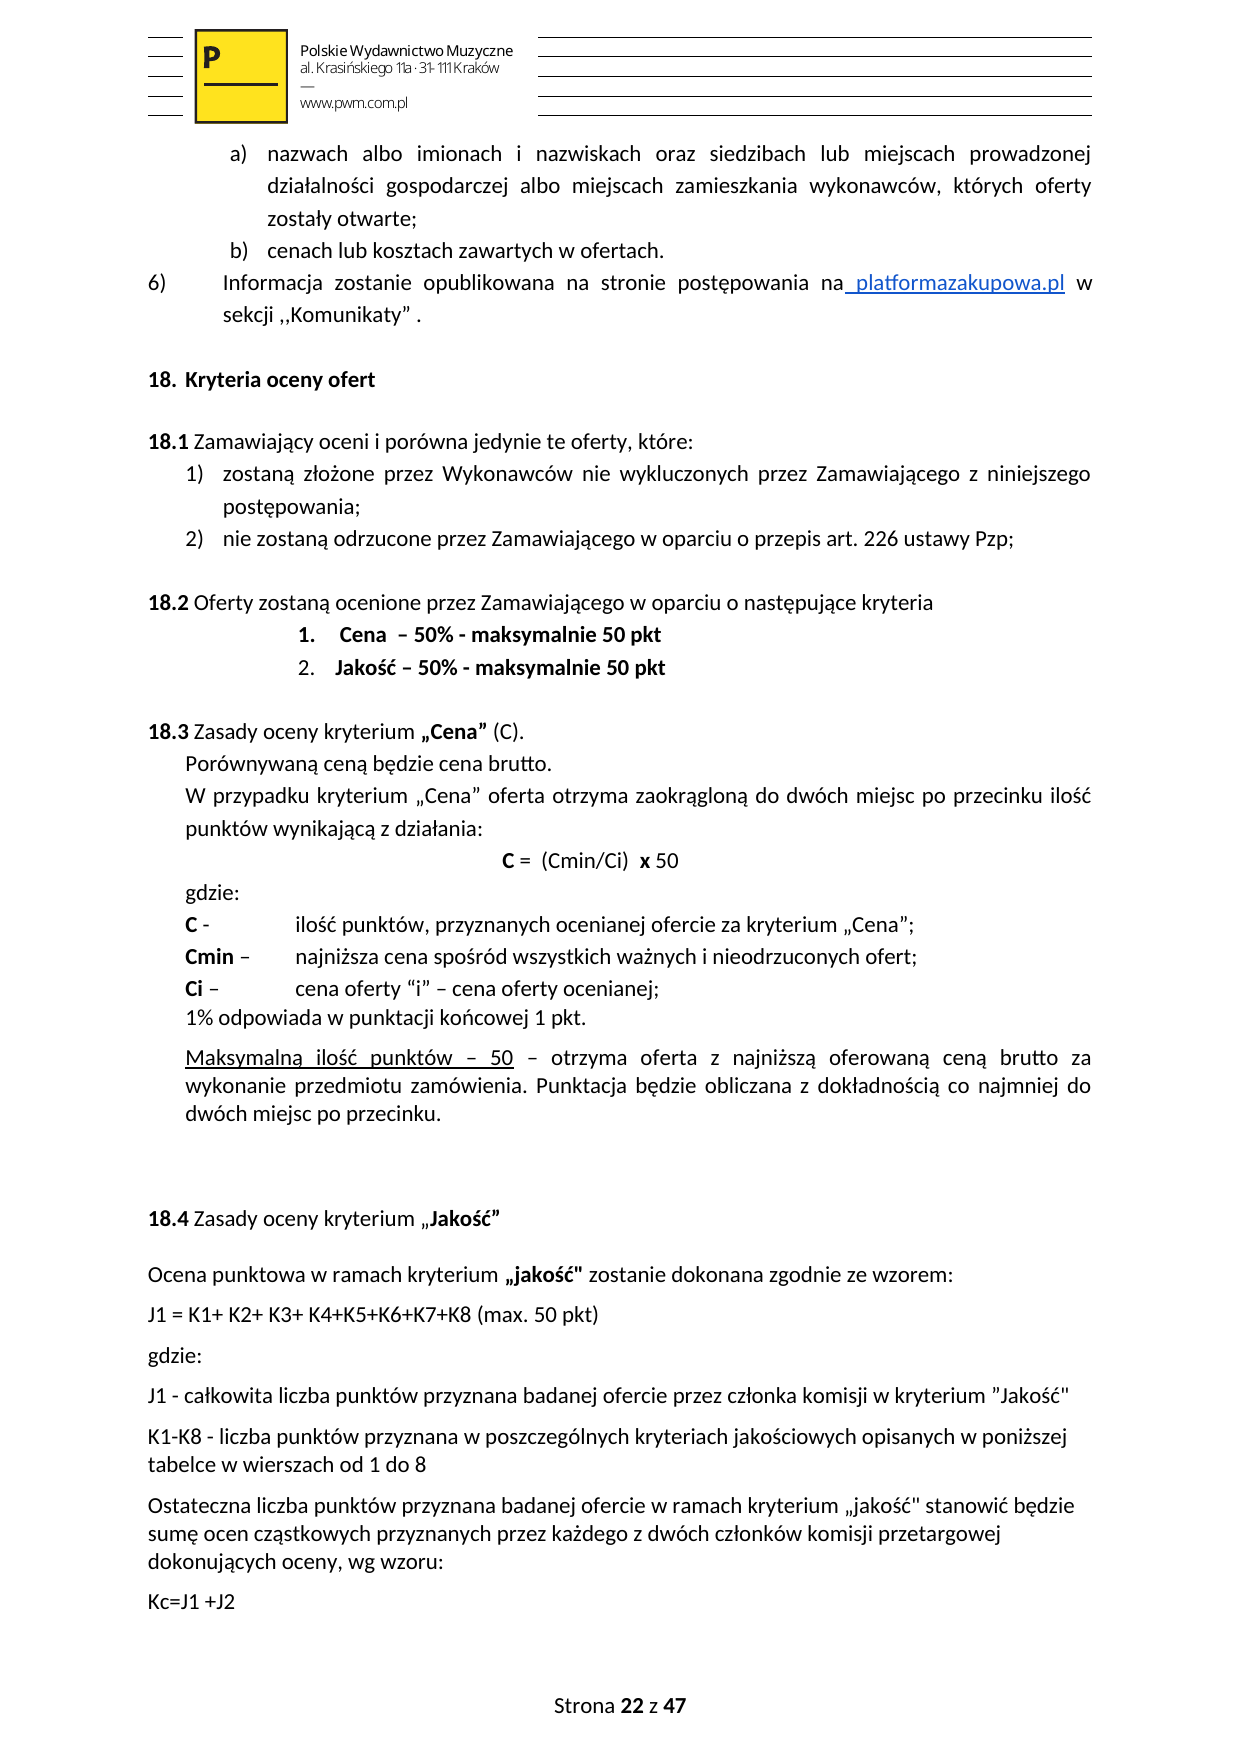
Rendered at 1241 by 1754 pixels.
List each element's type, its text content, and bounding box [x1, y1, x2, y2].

text J1 - całkowita liczba punktów przyznana badanej ofercie przez członka komisji w kryterium ”Jakość" [148, 1382, 1093, 1410]
list cenach lub kosztach zawartych w ofertach. [229, 236, 1093, 264]
text W przypadku kryterium „Cena” oferta otrzyma zaokrągloną do dwóch miejsc po przecinku ilość punktów wynikającą z działania: [185, 781, 1093, 842]
text gdzie: [148, 1341, 1093, 1369]
text J1 = K1+ K2+ K3+ K4+K5+K6+K7+K8 (max. 50 pkt) [148, 1301, 1093, 1329]
text Ostateczna liczba punktów przyznana badanej ofercie w ramach kryterium „jakość" stanowić będzie sumę ocen cząstkowych przyznanych przez każdego z dwóch członków komisji przetargowej dokonujących oceny, wg wzoru: [148, 1491, 1093, 1575]
text 18.3 Zasady oceny kryterium „Cena” (C). [148, 717, 1093, 745]
text Porównywaną ceną będzie cena brutto. [185, 749, 1093, 777]
text Ci – cena oferty “i” – cena oferty ocenianej; 1% odpowiada w punktacji końcowej 1 pkt. [185, 974, 1093, 1031]
list zostaną złożone przez Wykonawców nie wykluczonych przez Zamawiającego z niniejszego postępowania; [185, 459, 1093, 520]
text K1-K8 - liczba punktów przyznana w poszczególnych kryteriach jakościowych opisanych w poniższej tabelce w wierszach od 1 do 8 [148, 1422, 1093, 1478]
list Informacja zostanie opublikowana na stronie postępowania na platformazakupowa.pl w sekcji ,,Komunikaty” . [148, 268, 1093, 328]
text Kc=J1 +J2 [148, 1587, 1093, 1615]
list nazwach albo imionach i nazwiskach oraz siedzibach lub miejscach prowadzonej działalności gospodarczej albo miejscach zamieszkania wykonawców, których oferty zostały otwarte; [229, 139, 1093, 232]
list Jakość – 50% - maksymalnie 50 pkt [298, 653, 1093, 681]
text Maksymalną ilość punktów – 50 – otrzyma oferta z najniższą oferowaną ceną brutto za wykonanie przedmiotu zamówienia. Punktacja będzie obliczana z dokładnością co najmniej do dwóch miejsc po przecinku. [185, 1043, 1093, 1127]
subtitle Kryteria oceny ofert [148, 365, 1093, 393]
text C = (Cmin/Ci) x 50 [502, 846, 1093, 874]
text 1. Cena – 50% - maksymalnie 50 pkt [298, 621, 1093, 648]
text gdzie: [185, 878, 1093, 906]
list nie zostaną odrzucone przez Zamawiającego w oparciu o przepis art. 226 ustawy Pzp; [185, 524, 1093, 552]
text 18.1 Zamawiający oceni i porówna jedynie te oferty, które: [148, 427, 1093, 455]
text Cmin – najniższa cena spośród wszystkich ważnych i nieodrzuconych ofert; [148, 942, 1093, 970]
text 18.2 Oferty zostaną ocenione przez Zamawiającego w oparciu o następujące kryteria [148, 588, 1093, 616]
text 18.4 Zasady oceny kryterium „Jakość” Ocena punktowa w ramach kryterium „jakość" zostanie dokonana zgodnie ze wzorem: [148, 1204, 1093, 1288]
text C - ilość punktów, przyznanych ocenianej ofercie za kryterium „Cena”; [185, 910, 1093, 938]
